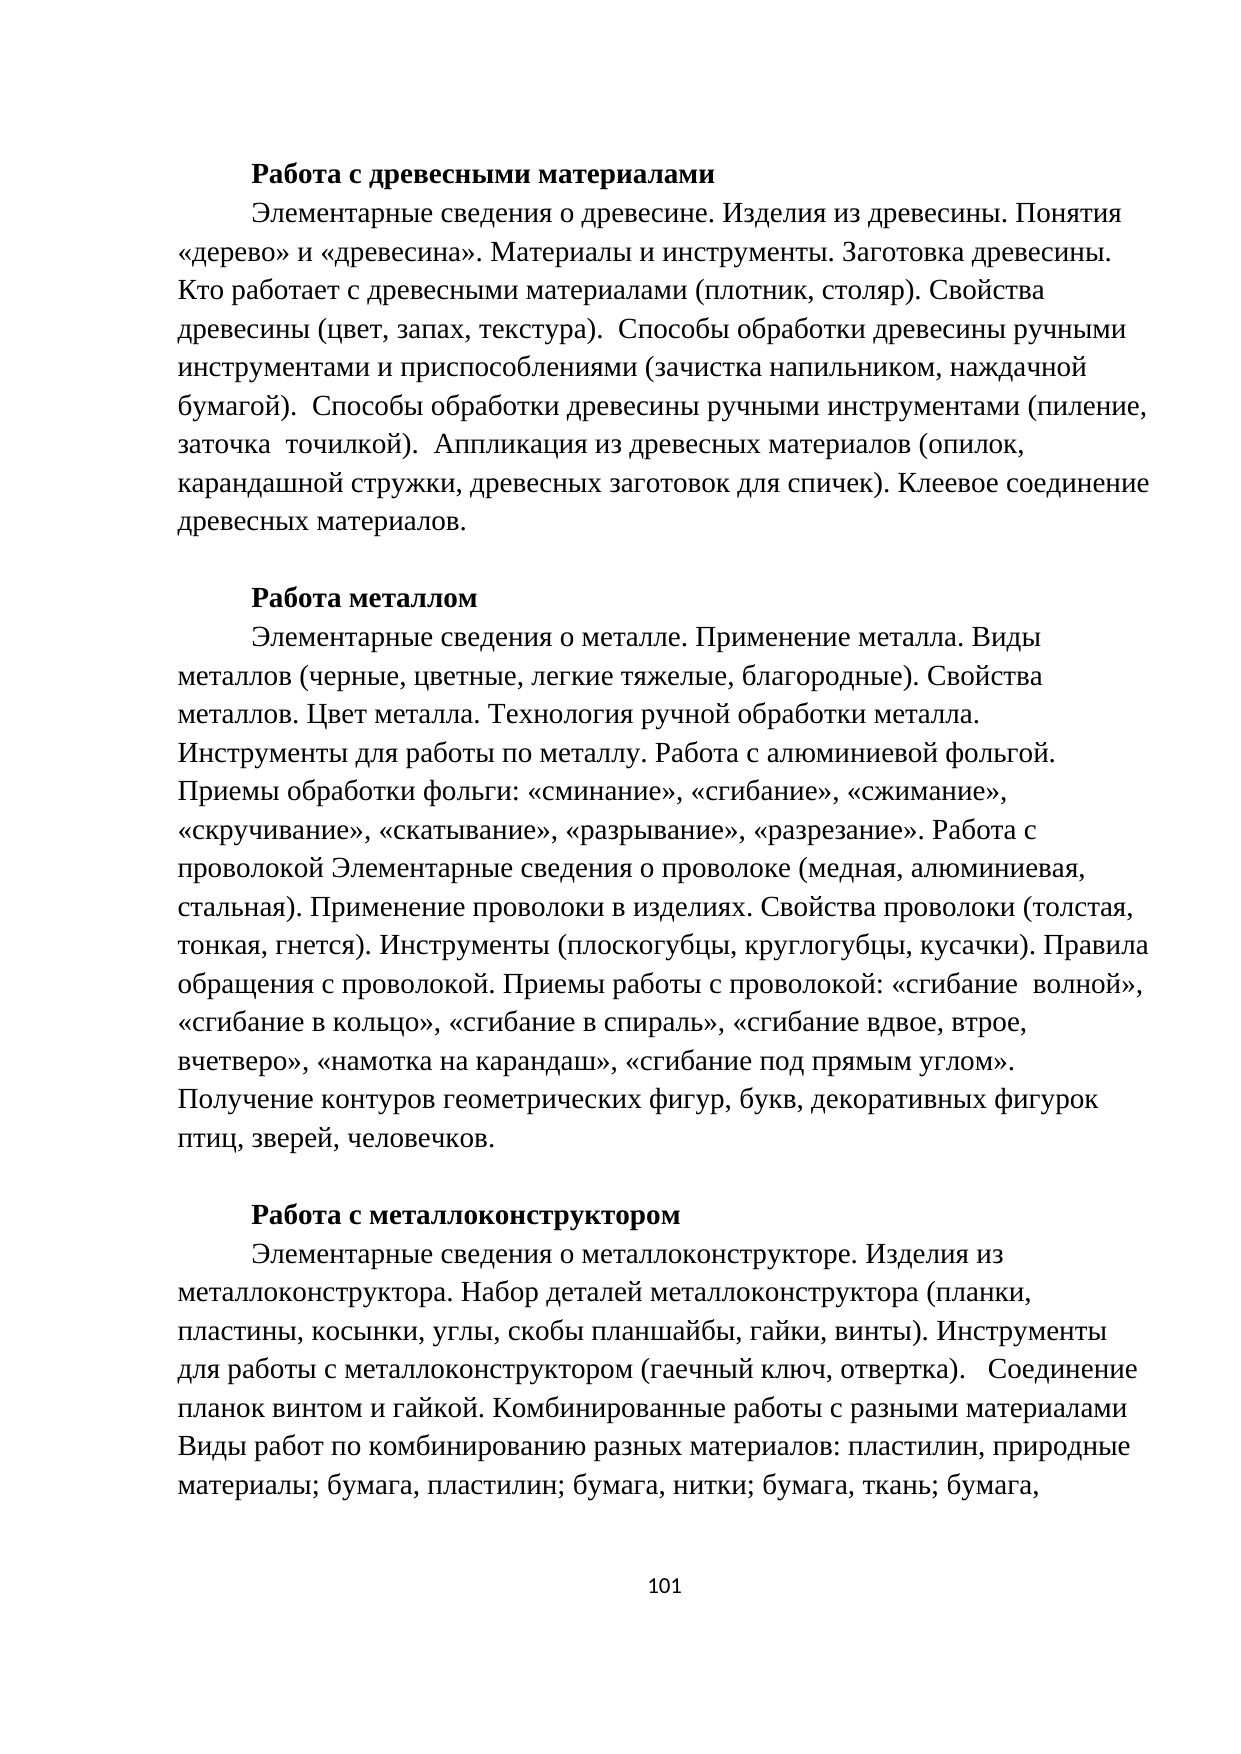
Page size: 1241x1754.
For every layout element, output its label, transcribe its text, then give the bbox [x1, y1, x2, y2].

text Элементарные сведения о древесине. Изделия из древесины. Понятия «дерево» и «древесина». Материалы и инструменты. Заготовка древесины. Кто работает с древесными материалами (плотник, столяр). Свойства древесины (цвет, запах, текстура). Способы обработки древесины ручными инструментами и приспособлениями (зачистка напильником, наждачной бумагой). Способы обработки древесины ручными инструментами (пиление, заточка точилкой). Аппликация из древесных материалов (опилок, карандашной стружки, древесных заготовок для спичек). Клеевое соединение древесных материалов. [177, 195, 1152, 537]
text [177, 1236, 1152, 1501]
text Работа с металлоконструктором [177, 1197, 1152, 1231]
text Работа металлом [177, 581, 1152, 614]
text Элементарные сведения о металле. Применение металла. Виды металлов (черные, цветные, легкие тяжелые, благородные). Свойства металлов. Цвет металла. Технология ручной обработки металла. Инструменты для работы по металлу. Работа с алюминиевой фольгой. Приемы обработки фольги: «сминание», «сгибание», «сжимание», «скручивание», «скатывание», «разрывание», «разрезание». Работа с проволокой Элементарные сведения о проволоке (медная, алюминиевая, стальная). Применение проволоки в изделиях. Свойства проволоки (толстая, тонкая, гнется). Инструменты (плоскогубцы, круглогубцы, кусачки). Правила обращения с проволокой. Приемы работы с проволокой: «сгибание волной», «сгибание в кольцо», «сгибание в спираль», «сгибание вдвое, втрое, вчетверо», «намотка на карандаш», «сгибание под прямым углом». Получение контуров геометрических фигур, букв, декоративных фигурок птиц, зверей, человечков. [177, 619, 1152, 1154]
text Работа с древесными материалами [177, 157, 1152, 190]
